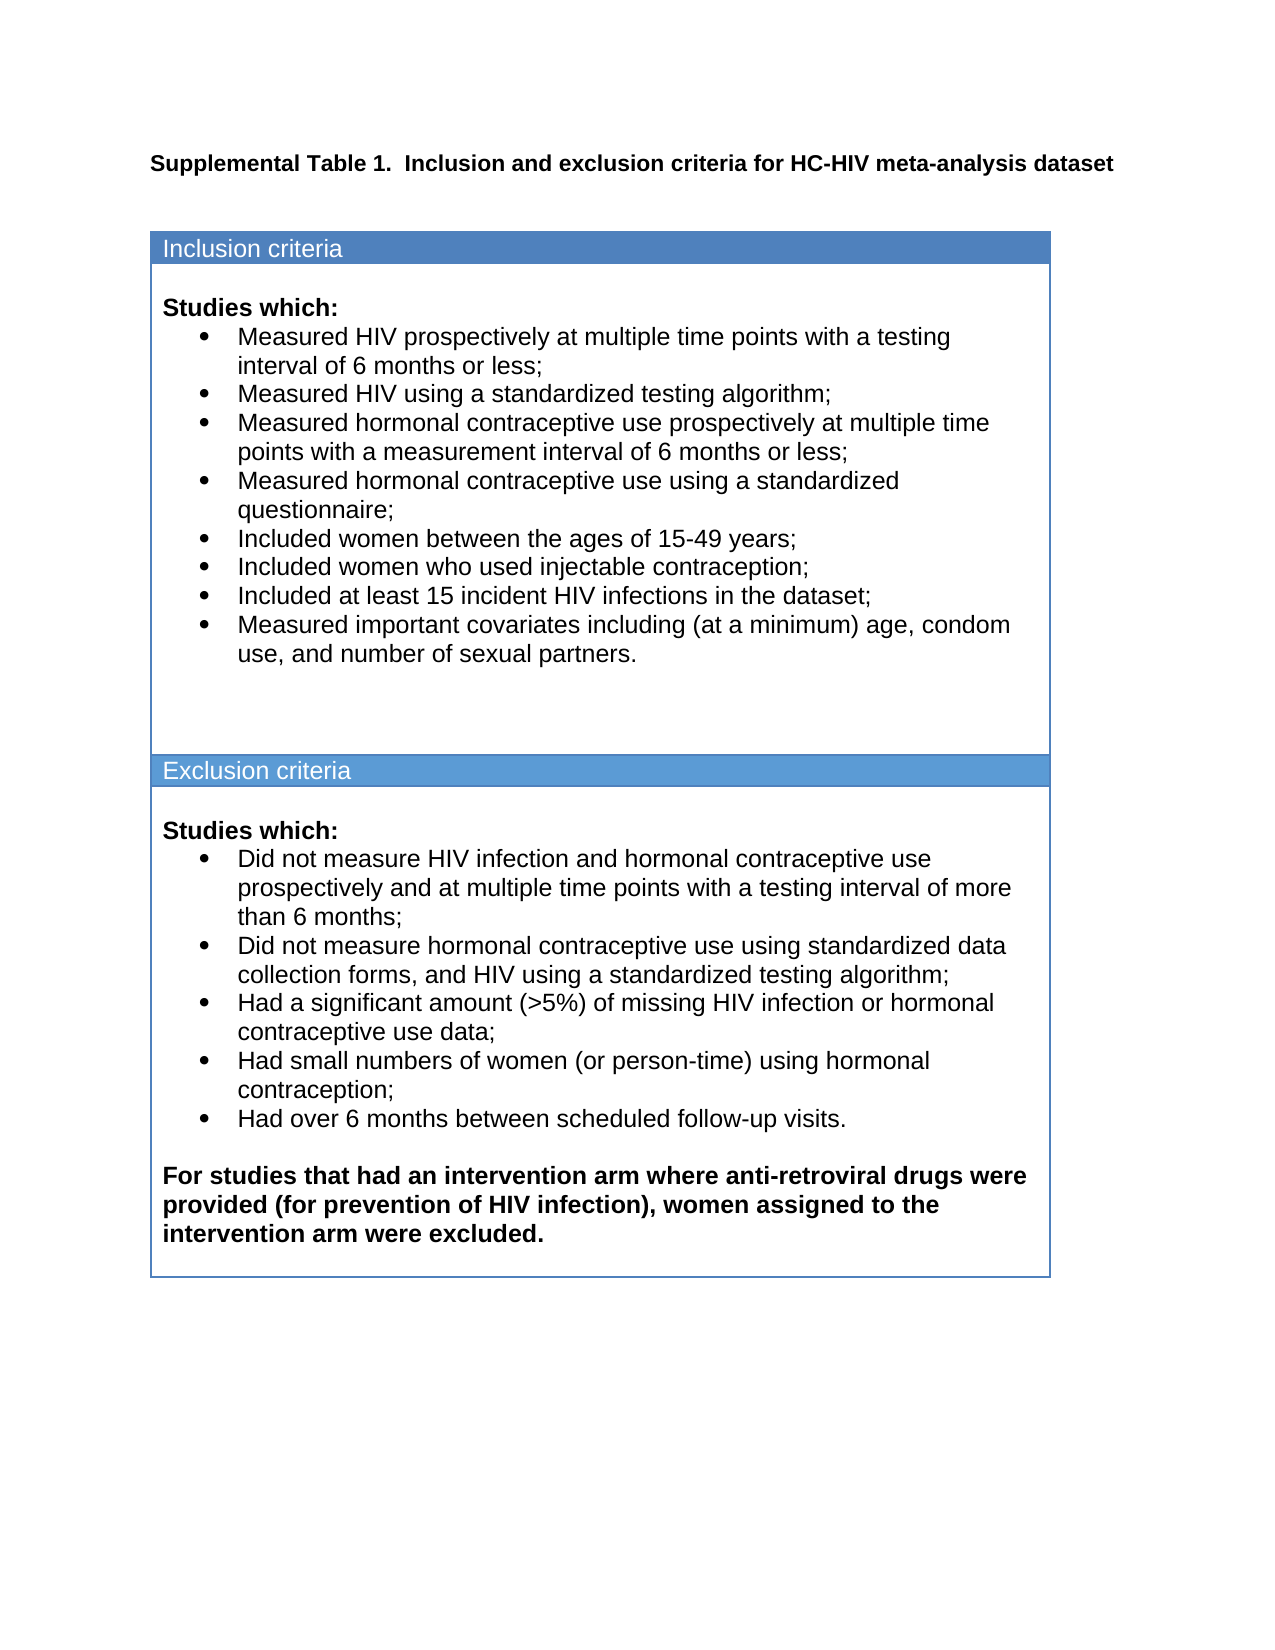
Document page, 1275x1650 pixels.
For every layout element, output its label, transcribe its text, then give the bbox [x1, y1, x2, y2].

table_cell Studies which: Did not measure HIV infection and hormonal contraceptive use prospectively and at multiple time points with a testing interval of more than 6 months; Did not measure hormonal contraceptive use using standardized data collection forms, and HIV using a standardized testing algorithm; Had a significant amount (>5%) of missing HIV infection or hormonal contraceptive use data; Had small numbers of women (or person-time) using hormonal contraception; Had over 6 months between scheduled follow-up visits. For studies that had an intervention arm where anti-retroviral drugs were provided (for prevention of HIV infection), women assigned to the intervention arm were excluded. [152, 787, 1049, 1276]
text Supplemental Table 1. Inclusion and exclusion criteria for HC-HIV meta-analysis dataset [150, 150, 1125, 176]
table_header Inclusion criteria [152, 234, 1049, 262]
table_cell Exclusion criteria [152, 756, 1049, 785]
table_cell Studies which: Measured HIV prospectively at multiple time points with a testing interval of 6 months or less; Measured HIV using a standardized testing algorithm; Measured hormonal contraceptive use prospectively at multiple time points with a measurement interval of 6 months or less; Measured hormonal contraceptive use using a standardized questionnaire; Included women between the ages of 15-49 years; Included women who used injectable contraception; Included at least 15 incident HIV infections in the dataset; Measured important covariates including (at a minimum) age, condom use, and number of sexual partners. [152, 264, 1049, 754]
